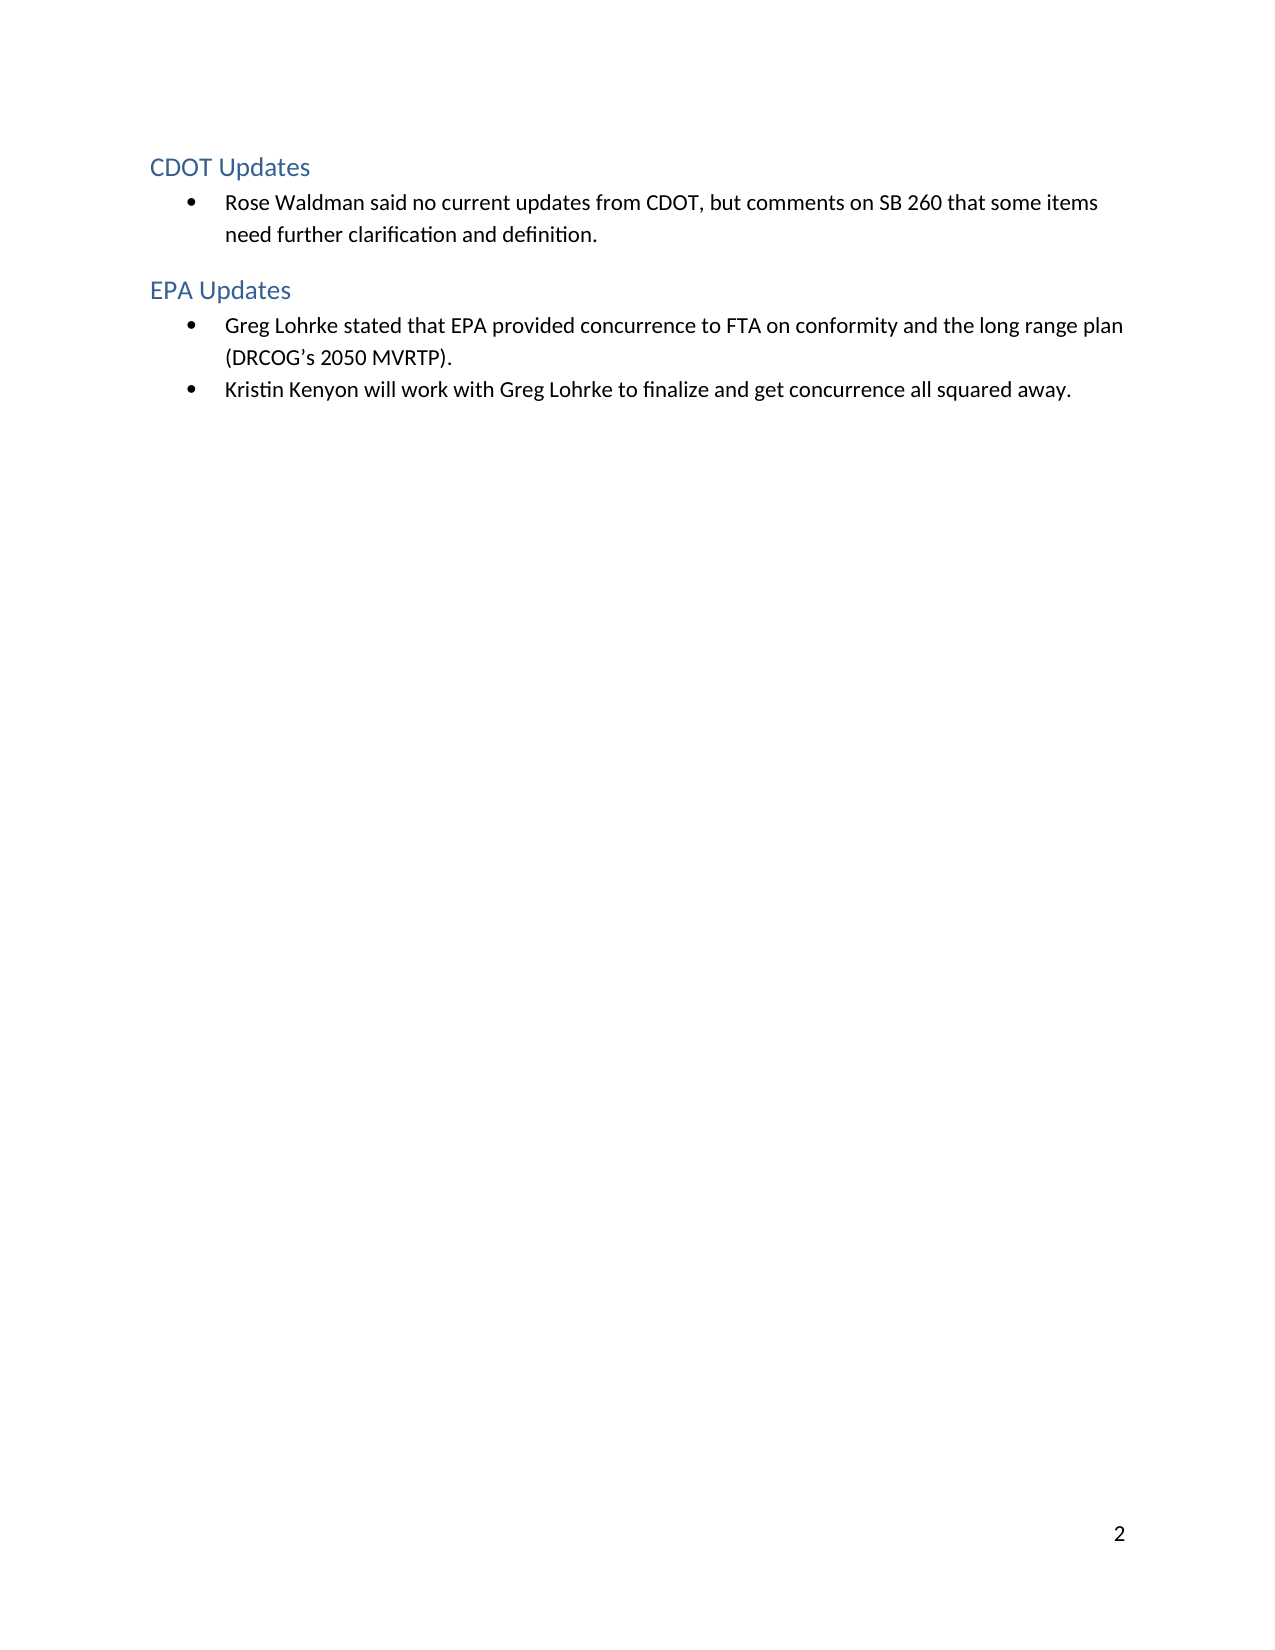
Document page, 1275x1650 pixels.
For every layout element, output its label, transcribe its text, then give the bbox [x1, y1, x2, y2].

list Kristin Kenyon will work with Greg Lohrke to finalize and get concurrence all squared away. [187, 375, 1125, 403]
list Greg Lohrke stated that EPA provided concurrence to FTA on conformity and the long range plan (DRCOG’s 2050 MVRTP). [187, 311, 1125, 371]
list Rose Waldman said no current updates from CDOT, but comments on SB 260 that some items need further clarification and definition. [187, 188, 1125, 248]
subtitle EPA Updates [150, 273, 1125, 306]
subtitle CDOT Updates [150, 150, 1125, 183]
